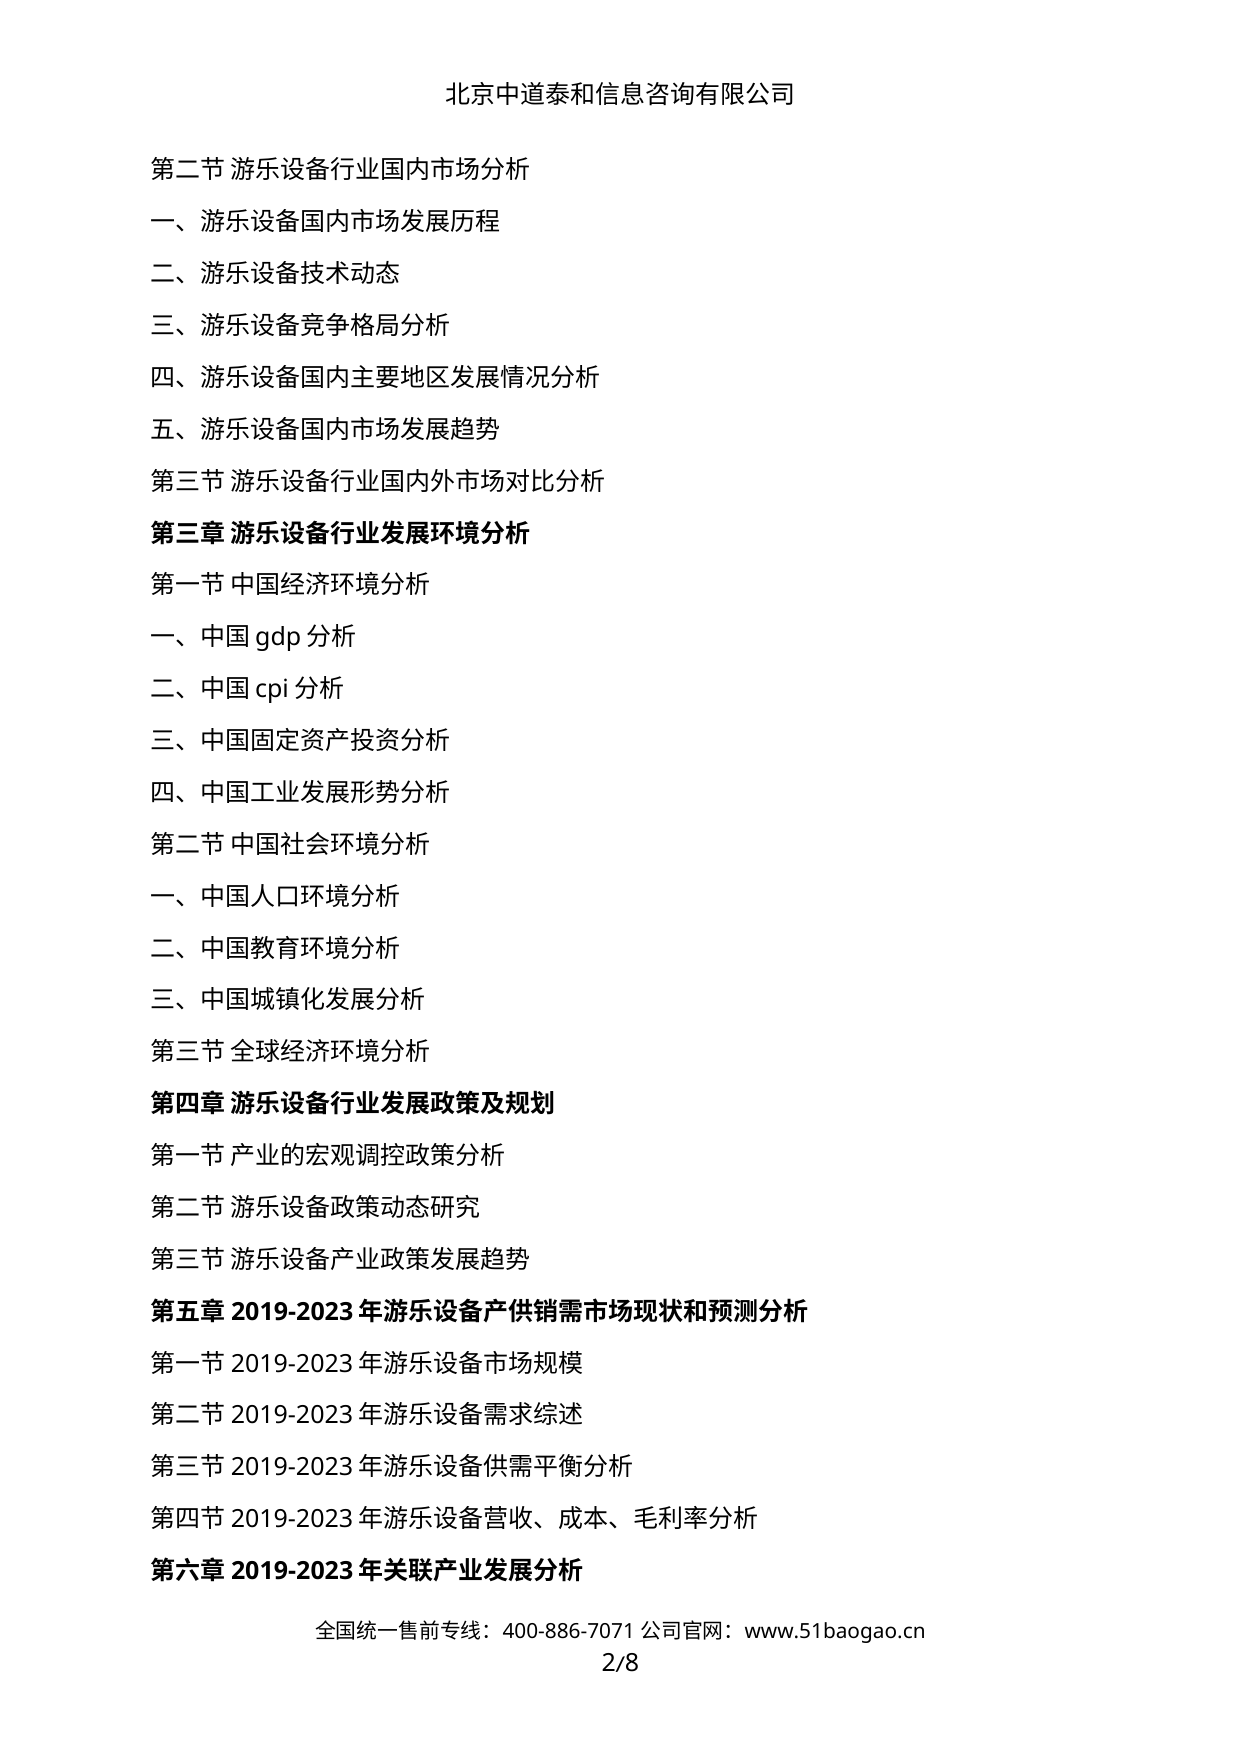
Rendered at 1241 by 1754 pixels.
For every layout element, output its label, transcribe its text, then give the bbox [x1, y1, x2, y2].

text 四、游乐设备国内主要地区发展情况分析 [150, 357, 1090, 394]
text 第二节 2019-2023年游乐设备需求综述 [150, 1395, 1090, 1431]
text 第六章 2019-2023年关联产业发展分析 [150, 1551, 1090, 1587]
text 第三节 2019-2023年游乐设备供需平衡分析 [150, 1447, 1090, 1483]
text 第二节 游乐设备行业国内市场分析 [150, 150, 1090, 186]
text 三、中国固定资产投资分析 [150, 721, 1090, 757]
text 二、游乐设备技术动态 [150, 254, 1090, 290]
text 第四章 游乐设备行业发展政策及规划 [150, 1084, 1090, 1120]
text 一、中国人口环境分析 [150, 876, 1090, 912]
text 第二节 中国社会环境分析 [150, 824, 1090, 861]
text 第三节 全球经济环境分析 [150, 1032, 1090, 1068]
text 二、中国cpi分析 [150, 669, 1090, 705]
text 五、游乐设备国内市场发展趋势 [150, 409, 1090, 446]
text 第三章 游乐设备行业发展环境分析 [150, 513, 1090, 549]
text 第一节 产业的宏观调控政策分析 [150, 1136, 1090, 1172]
text 一、中国gdp分析 [150, 617, 1090, 653]
text 四、中国工业发展形势分析 [150, 772, 1090, 809]
text 第二节 游乐设备政策动态研究 [150, 1187, 1090, 1224]
text 三、中国城镇化发展分析 [150, 980, 1090, 1016]
text 三、游乐设备竞争格局分析 [150, 306, 1090, 342]
text 第三节 游乐设备产业政策发展趋势 [150, 1239, 1090, 1276]
text 二、中国教育环境分析 [150, 928, 1090, 964]
text 第一节 中国经济环境分析 [150, 565, 1090, 601]
text 一、游乐设备国内市场发展历程 [150, 202, 1090, 238]
text 第五章 2019-2023年游乐设备产供销需市场现状和预测分析 [150, 1291, 1090, 1327]
text 第四节 2019-2023年游乐设备营收、成本、毛利率分析 [150, 1499, 1090, 1535]
text 第三节 游乐设备行业国内外市场对比分析 [150, 461, 1090, 497]
text 第一节 2019-2023年游乐设备市场规模 [150, 1343, 1090, 1379]
